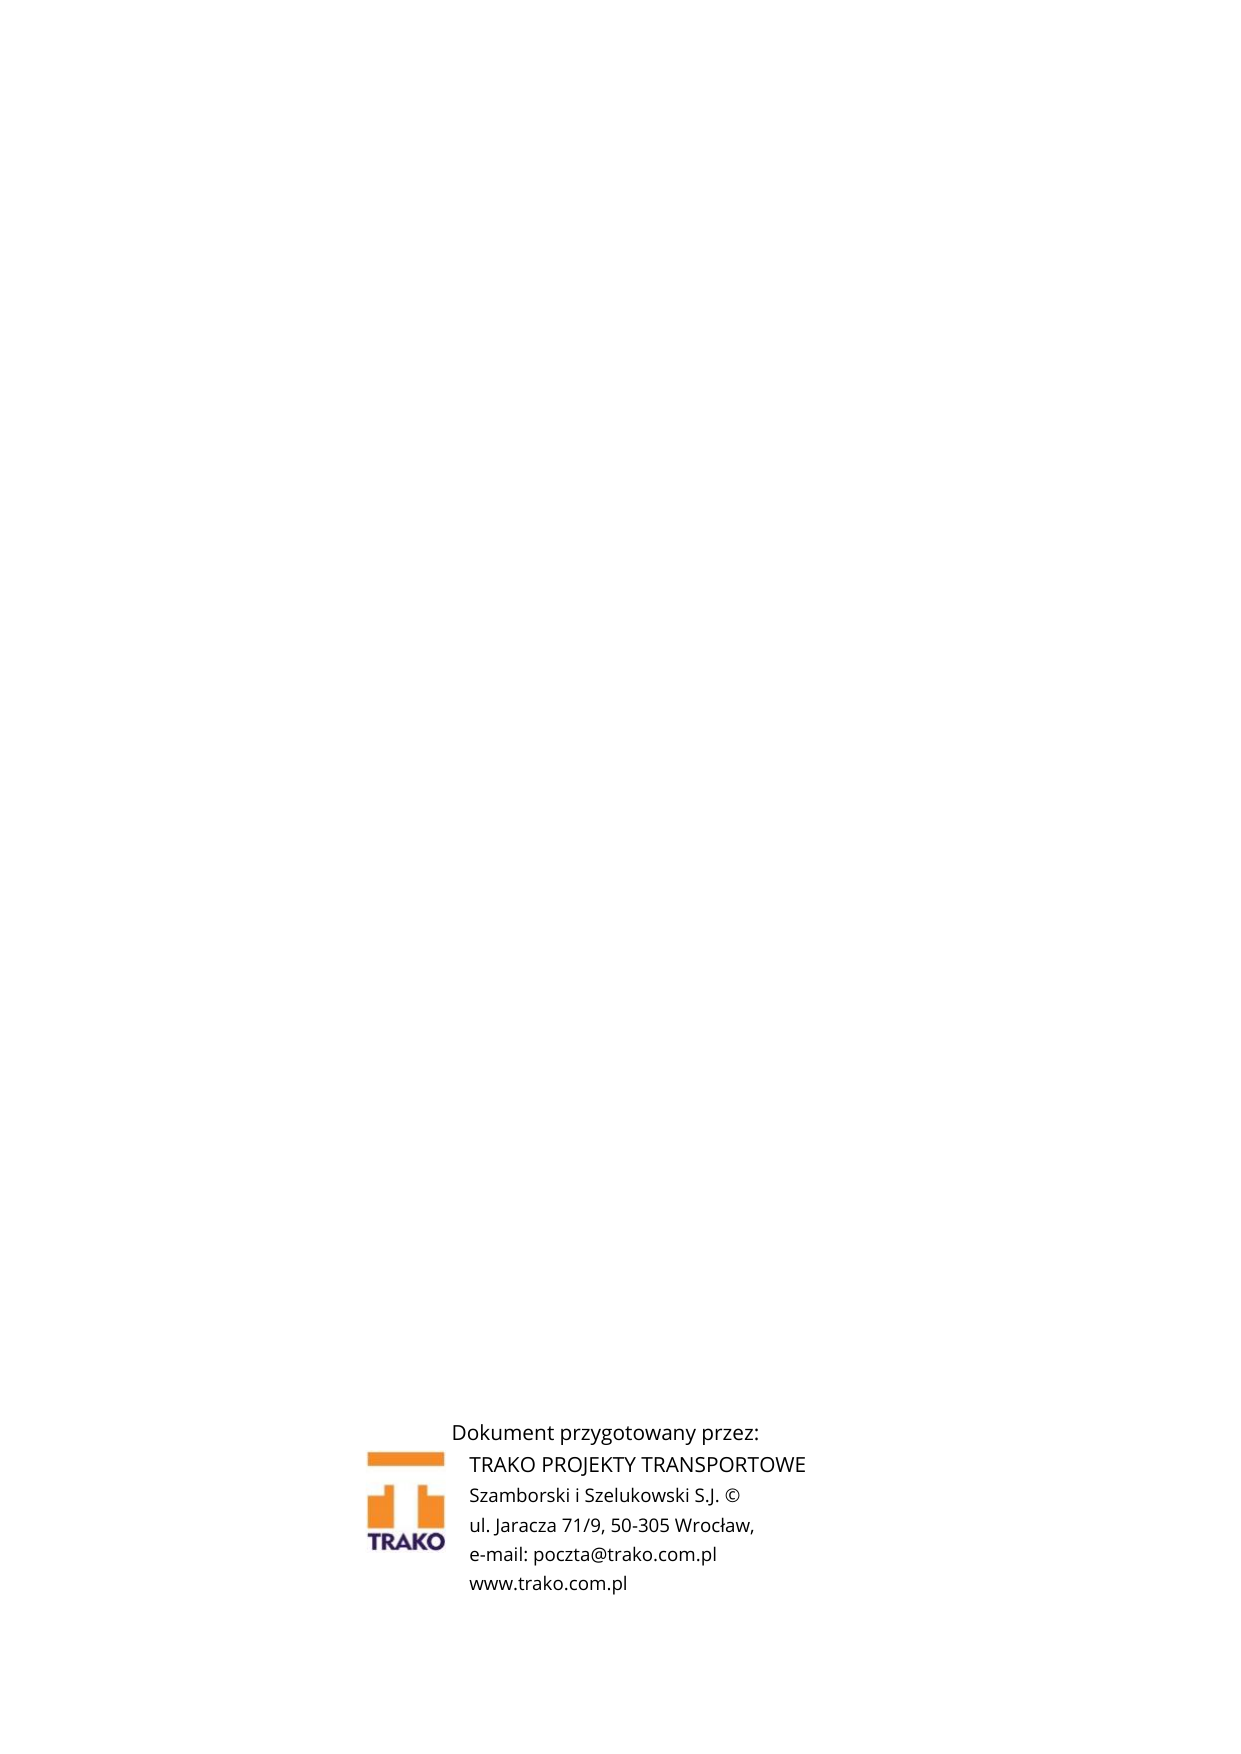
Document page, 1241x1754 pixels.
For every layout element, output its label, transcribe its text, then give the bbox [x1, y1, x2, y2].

table_header TRAKO PROJEKTY TRANSPORTOWE Szamborski i Szelukowski S.J. © ul. Jaracza 71/9, 50-305 Wrocław, e-mail: poczta@trako.com.pl www.trako.com.pl [458, 1450, 947, 1600]
table_header [354, 1450, 458, 1600]
text Dokument przygotowany przez: [118, 1418, 1092, 1446]
picture [365, 1450, 447, 1553]
